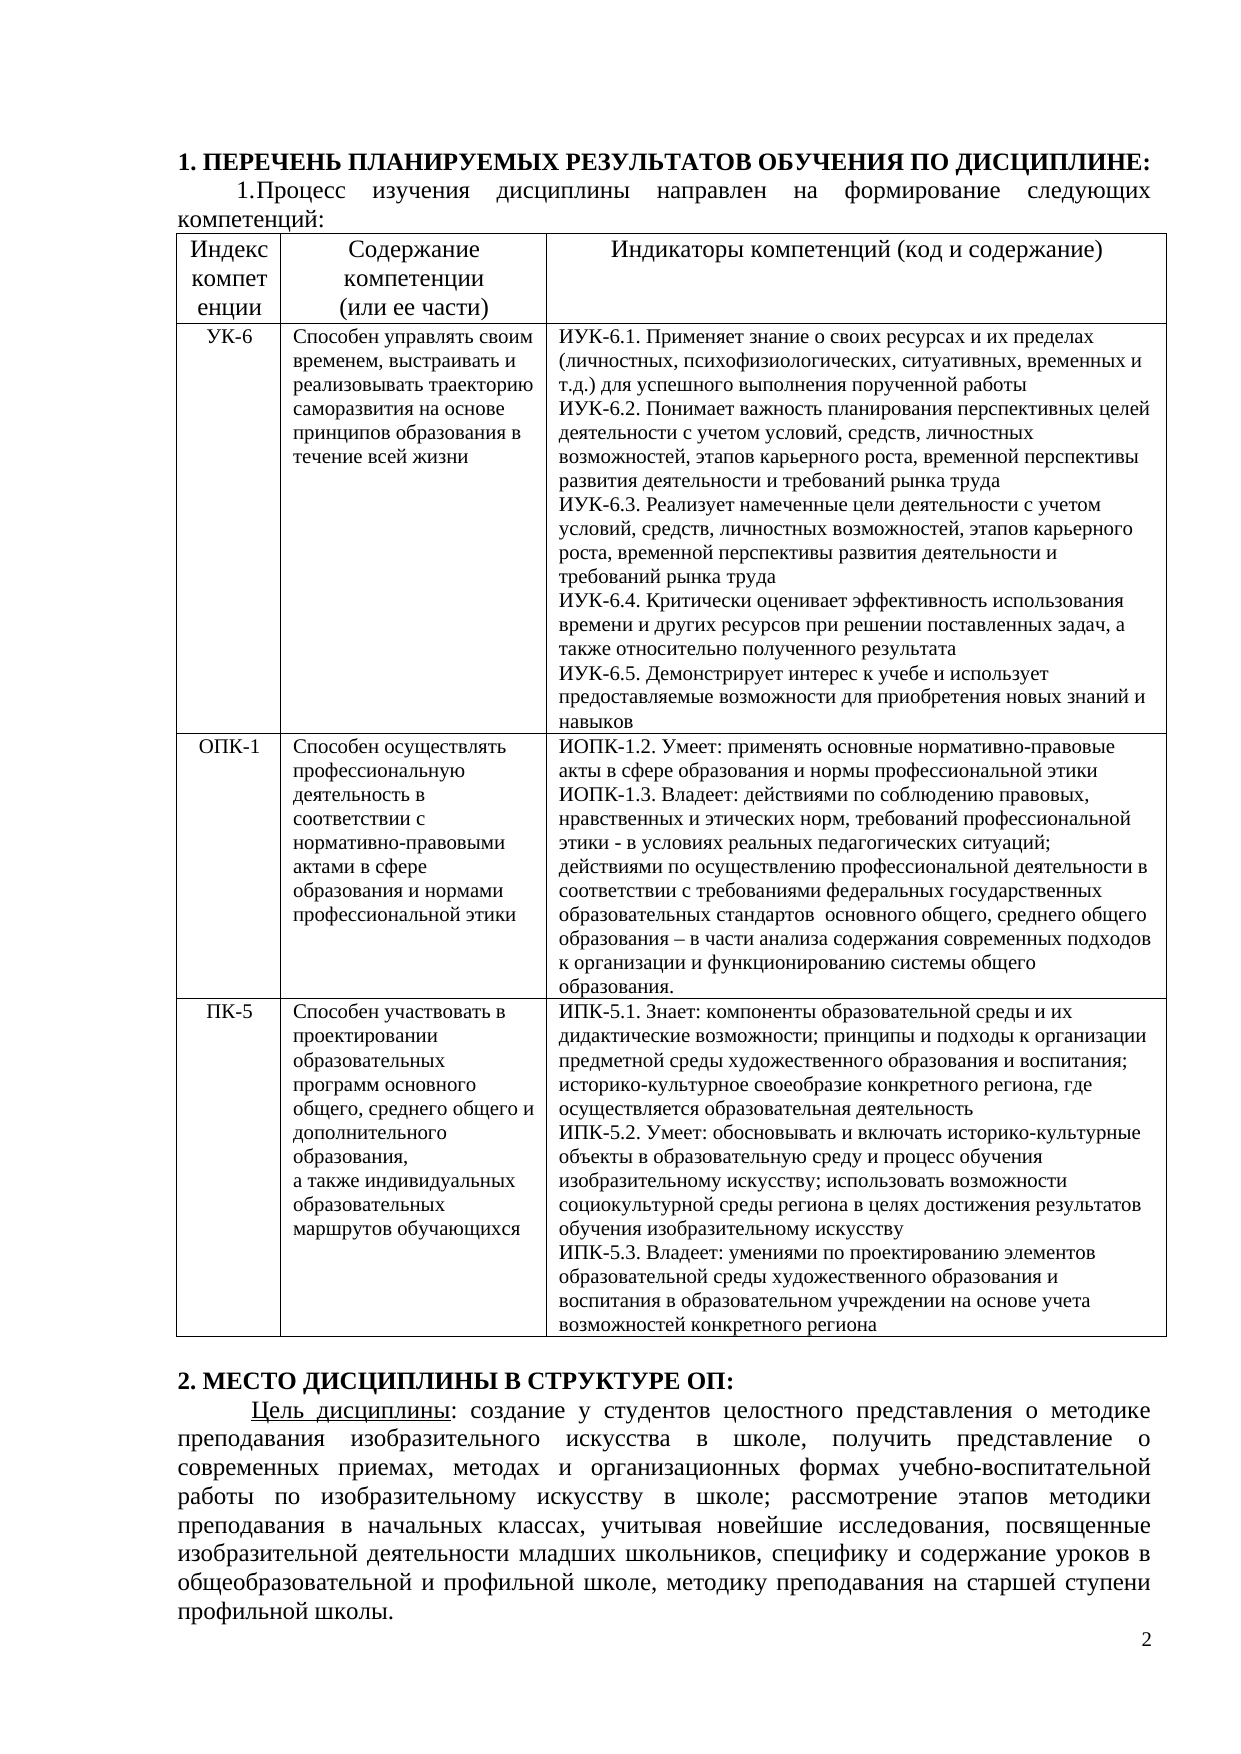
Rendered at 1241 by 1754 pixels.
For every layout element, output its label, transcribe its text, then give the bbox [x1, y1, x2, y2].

text 1. ПЕРЕЧЕНЬ ПЛАНИРУЕМЫХ РЕЗУЛЬТАТОВ ОБУЧЕНИЯ ПО ДИСЦИПЛИНЕ: [177, 147, 1152, 176]
table_cell Способен осуществлять профессиональную деятельность в соответствии с нормативно-правовыми актами в сфере образования и нормами профессиональной этики [281, 734, 546, 998]
table_cell ИУК-6.1. Применяет знание о своих ресурсах и их пределах (личностных, психофизиологических, ситуативных, временных и т.д.) для успешного выполнения порученной работы ИУК-6.2. Понимает важность планирования перспективных целей деятельности с учетом условий, средств, личностных возможностей, этапов карьерного роста, временной перспективы развития деятельности и требований рынка труда ИУК-6.3. Реализует намеченные цели деятельности с учетом условий, средств, личностных возможностей, этапов карьерного роста, временной перспективы развития деятельности и требований рынка труда ИУК-6.4. Критически оценивает эффективность использования времени и других ресурсов при решении поставленных задач, а также относительно полученного результата ИУК-6.5. Демонстрирует интерес к учебе и использует предоставляемые возможности для приобретения новых знаний и навыков [547, 324, 1166, 733]
table_header Индикаторы компетенций (код и содержание) [547, 234, 1166, 322]
table_cell ОПК-1 [177, 734, 280, 998]
table_cell Способен управлять своим временем, выстраивать и реализовывать траекторию саморазвития на основе принципов образования в течение всей жизни [281, 324, 546, 733]
table_cell ИОПК-1.2. Умеет: применять основные нормативно-правовые акты в сфере образования и нормы профессиональной этики ИОПК-1.3. Владеет: действиями по соблюдению правовых, нравственных и этических норм, требований профессиональной этики - в условиях реальных педагогических ситуаций; действиями по осуществлению профессиональной деятельности в соответствии с требованиями федеральных государственных образовательных стандартов основного общего, среднего общего образования – в части анализа содержания современных подходов к организации и функционированию системы общего образования. [547, 734, 1166, 998]
table_cell ИПК-5.1. Знает: компоненты образовательной среды и их дидактические возможности; принципы и подходы к организации предметной среды художественного образования и воспитания; историко-культурное своеобразие конкретного региона, где осуществляется образовательная деятельность ИПК-5.2. Умеет: обосновывать и включать историко-культурные объекты в образовательную среду и процесс обучения изобразительному искусству; использовать возможности социокультурной среды региона в целях достижения результатов обучения изобразительному искусству ИПК-5.3. Владеет: умениями по проектированию элементов образовательной среды художественного образования и воспитания в образовательном учреждении на основе учета возможностей конкретного региона [547, 999, 1166, 1336]
table_header Содержание компетенции (или ее части) [281, 234, 546, 322]
text Цель дисциплины: создание у студентов целостного представления о методике преподавания изобразительного искусства в школе, получить представление о современных приемах, методах и организационных формах учебно-воспитательной работы по изобразительному искусству в школе; рассмотрение этапов методики преподавания в начальных классах, учитывая новейшие исследования, посвященные изобразительной деятельности младших школьников, специфику и содержание уроков в общеобразовательной и профильной школе, методику преподавания на старшей ступени профильной школы. [177, 1395, 1152, 1625]
table_header Индекс компетенции [177, 234, 280, 322]
table_cell ПК-5 [177, 999, 280, 1336]
table_cell УК-6 [177, 324, 280, 733]
table_cell Способен участвовать в проектировании образовательных программ основного общего, среднего общего и дополнительного образования, а также индивидуальных образовательных маршрутов обучающихся [281, 999, 546, 1336]
text Процесс изучения дисциплины направлен на формирование следующих компетенций: [177, 176, 1152, 233]
text 2. Место дисциплины в структуре ОП: [177, 1366, 1152, 1395]
